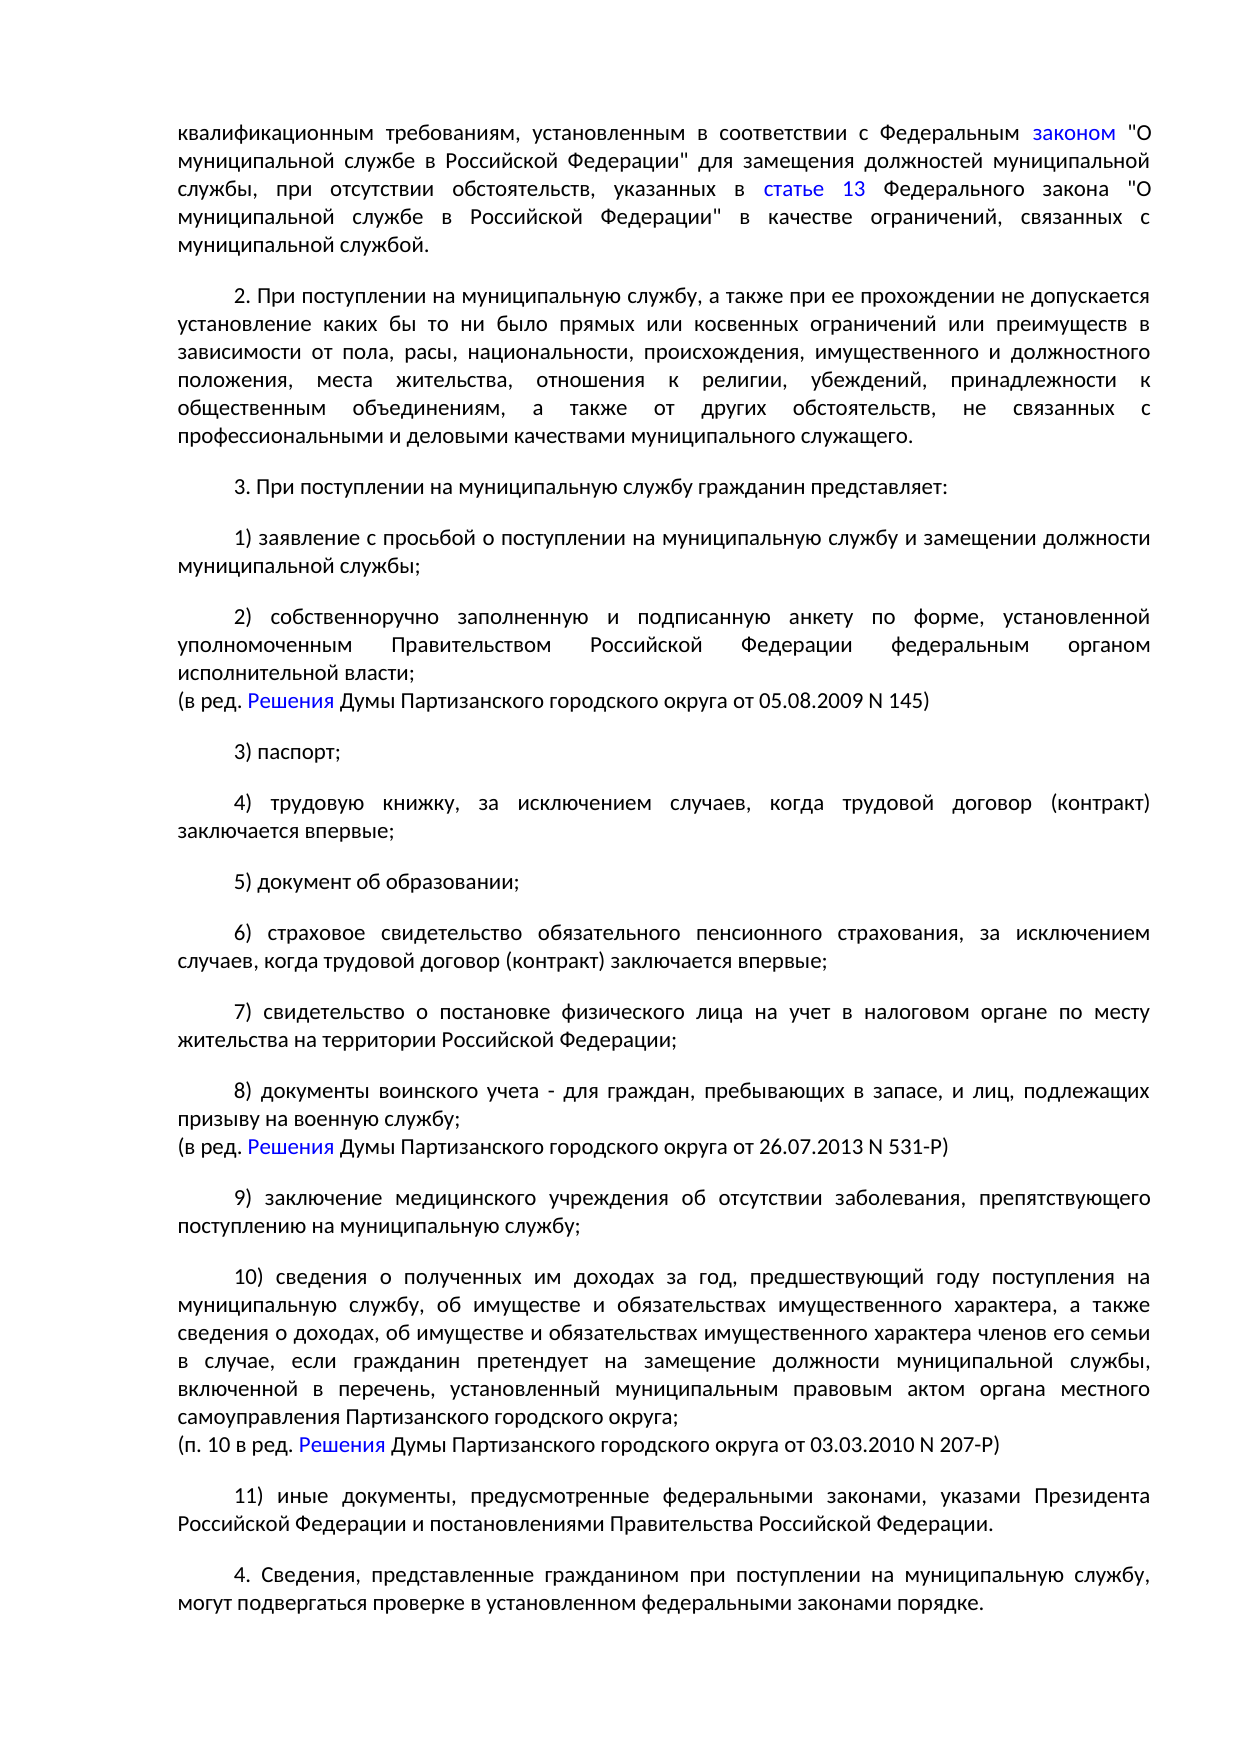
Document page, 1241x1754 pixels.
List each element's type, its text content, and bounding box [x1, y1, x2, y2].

text 4) трудовую книжку, за исключением случаев, когда трудовой договор (контракт) заключается впервые; [177, 788, 1152, 844]
text 5) документ об образовании; [177, 867, 1152, 895]
text 7) свидетельство о постановке физического лица на учет в налоговом органе по месту жительства на территории Российской Федерации; [177, 997, 1152, 1053]
text 3. При поступлении на муниципальную службу гражданин представляет: [177, 472, 1152, 500]
text 9) заключение медицинского учреждения об отсутствии заболевания, препятствующего поступлению на муниципальную службу; [177, 1183, 1152, 1239]
text (в ред. Решения Думы Партизанского городского округа от 05.08.2009 N 145) [177, 686, 1152, 714]
text (в ред. Решения Думы Партизанского городского округа от 26.07.2013 N 531-Р) [177, 1132, 1152, 1160]
text 8) документы воинского учета - для граждан, пребывающих в запасе, и лиц, подлежащих призыву на военную службу; [177, 1076, 1152, 1132]
text 3) паспорт; [177, 737, 1152, 765]
text 1) заявление с просьбой о поступлении на муниципальную службу и замещении должности муниципальной службы; [177, 523, 1152, 579]
text 10) сведения о полученных им доходах за год, предшествующий году поступления на муниципальную службу, об имуществе и обязательствах имущественного характера, а также сведения о доходах, об имуществе и обязательствах имущественного характера членов его семьи в случае, если гражданин претендует на замещение должности муниципальной службы, включенной в перечень, установленный муниципальным правовым актом органа местного самоуправления Партизанского городского округа; [177, 1262, 1152, 1430]
text 2) собственноручно заполненную и подписанную анкету по форме, установленной уполномоченным Правительством Российской Федерации федеральным органом исполнительной власти; [177, 602, 1152, 686]
text 4. Сведения, представленные гражданином при поступлении на муниципальную службу, могут подвергаться проверке в установленном федеральными законами порядке. [177, 1560, 1152, 1616]
text 6) страховое свидетельство обязательного пенсионного страхования, за исключением случаев, когда трудовой договор (контракт) заключается впервые; [177, 918, 1152, 974]
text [177, 118, 1152, 258]
text 2. При поступлении на муниципальную службу, а также при ее прохождении не допускается установление каких бы то ни было прямых или косвенных ограничений или преимуществ в зависимости от пола, расы, национальности, происхождения, имущественного и должностного положения, места жительства, отношения к религии, убеждений, принадлежности к общественным объединениям, а также от других обстоятельств, не связанных с профессиональными и деловыми качествами муниципального служащего. [177, 281, 1152, 449]
text (п. 10 в ред. Решения Думы Партизанского городского округа от 03.03.2010 N 207-Р) [177, 1430, 1152, 1458]
text 11) иные документы, предусмотренные федеральными законами, указами Президента Российской Федерации и постановлениями Правительства Российской Федерации. [177, 1481, 1152, 1537]
